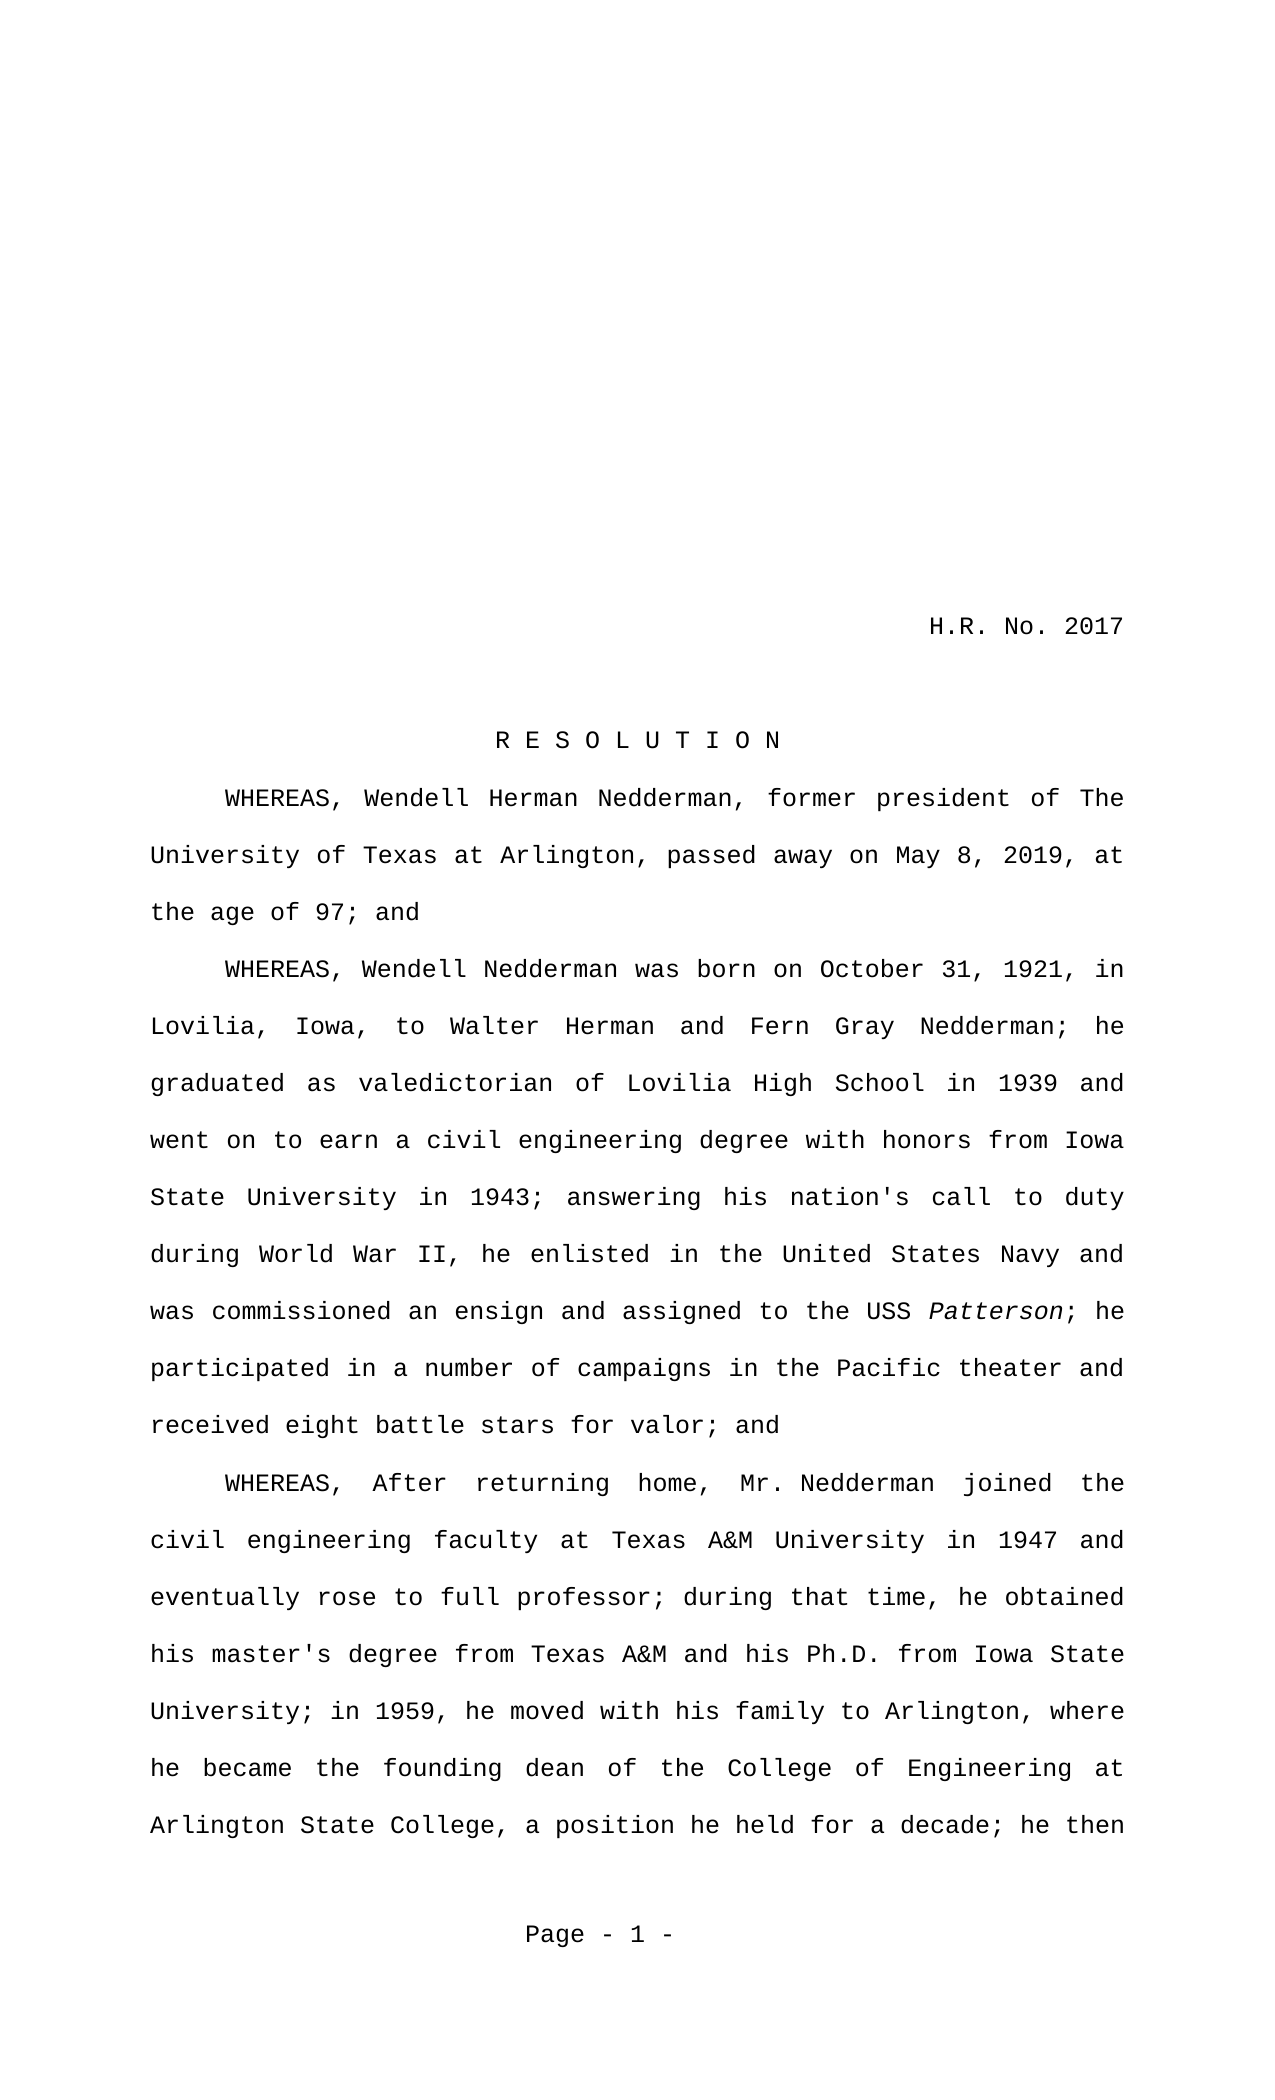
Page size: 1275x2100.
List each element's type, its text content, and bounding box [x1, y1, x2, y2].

text WHEREAS, Wendell Herman Nedderman, former president of The University of Texas at Arlington, passed away on May 8, 2019, at the age of 97; and [150, 785, 1125, 928]
text H.R. No. 2017 [150, 614, 1125, 642]
text R E S O L U T I O N [150, 728, 1125, 756]
text WHEREAS, Wendell Nedderman was born on October 31, 1921, in Lovilia, Iowa, to Walter Herman and Fern Gray Nedderman; he graduated as valedictorian of Lovilia High School in 1939 and went on to earn a civil engineering degree with honors from Iowa State University in 1943; answering his nation's call to duty during World War II, he enlisted in the United States Navy and was commissioned an ensign and assigned to the USS Patterson; he participated in a number of campaigns in the Pacific theater and received eight battle stars for valor; and [150, 956, 1125, 1441]
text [150, 1470, 1125, 1841]
